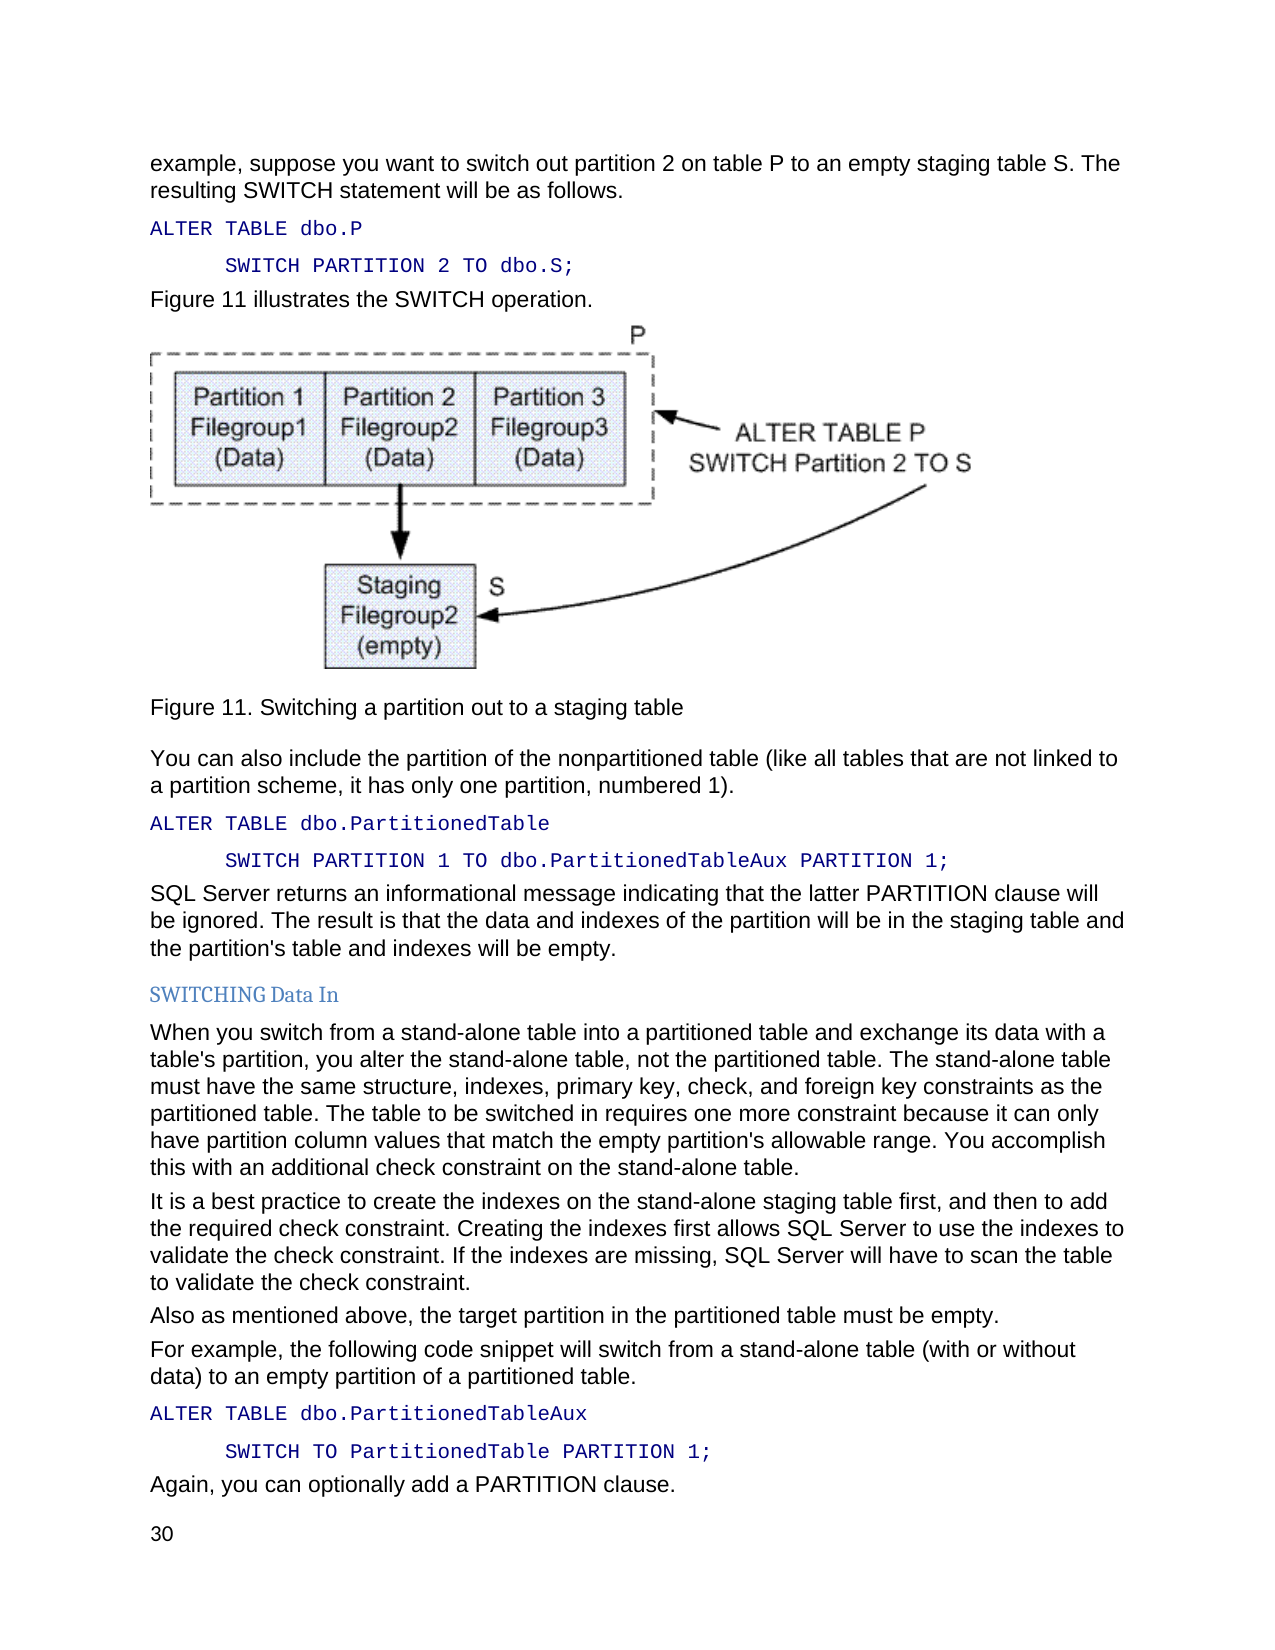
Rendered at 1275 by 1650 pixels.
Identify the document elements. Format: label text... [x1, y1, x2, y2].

text Again, you can optionally add a PARTITION clause. [150, 1471, 1125, 1498]
text ALTER TABLE dbo.P [150, 210, 1125, 242]
picture [150, 318, 974, 669]
text Figure 11 illustrates the SWITCH operation. [150, 285, 1125, 312]
text It is a best practice to create the indexes on the stand-alone staging table first, and then to add the required check constraint. Creating the indexes first allows SQL Server to use the indexes to validate the check constraint. If the indexes are missing, SQL Server will have to scan the table to validate the check constraint. [150, 1187, 1125, 1296]
text ALTER TABLE dbo.PartitionedTableAux [150, 1396, 1125, 1427]
text SWITCH PARTITION 1 TO dbo.PartitionedTableAux PARTITION 1; [150, 843, 1125, 874]
text When you switch from a stand-alone table into a partitioned table and exchange its data with a table's partition, you alter the stand-alone table, not the partitioned table. The stand-alone table must have the same structure, indexes, primary key, check, and foreign key constraints as the partitioned table. The table to be switched in requires one more constraint because it can only have partition column values that match the empty partition's allowable range. You accomplish this with an additional check constraint on the stand-alone table. [150, 1019, 1125, 1181]
text ALTER TABLE dbo.PartitionedTable [150, 805, 1125, 836]
text Also as mentioned above, the target partition in the partitioned table must be empty. [150, 1302, 1125, 1329]
text SWITCH PARTITION 2 TO dbo.S; [150, 248, 1125, 279]
subtitle SWITCHING Data In [150, 982, 1125, 1009]
text Figure 11. Switching a partition out to a staging table [150, 694, 1125, 720]
text SWITCH TO PartitionedTable PARTITION 1; [150, 1433, 1125, 1464]
text For example, the following code snippet will switch from a stand-alone table (with or without data) to an empty partition of a partitioned table. [150, 1335, 1125, 1389]
text SQL Server returns an informational message indicating that the latter PARTITION clause will be ignored. The result is that the data and indexes of the partition will be in the staging table and the partition's table and indexes will be empty. [150, 880, 1125, 961]
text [150, 150, 1125, 204]
text You can also include the partition of the nonpartitioned table (like all tables that are not linked to a partition scheme, it has only one partition, numbered 1). [150, 745, 1125, 799]
